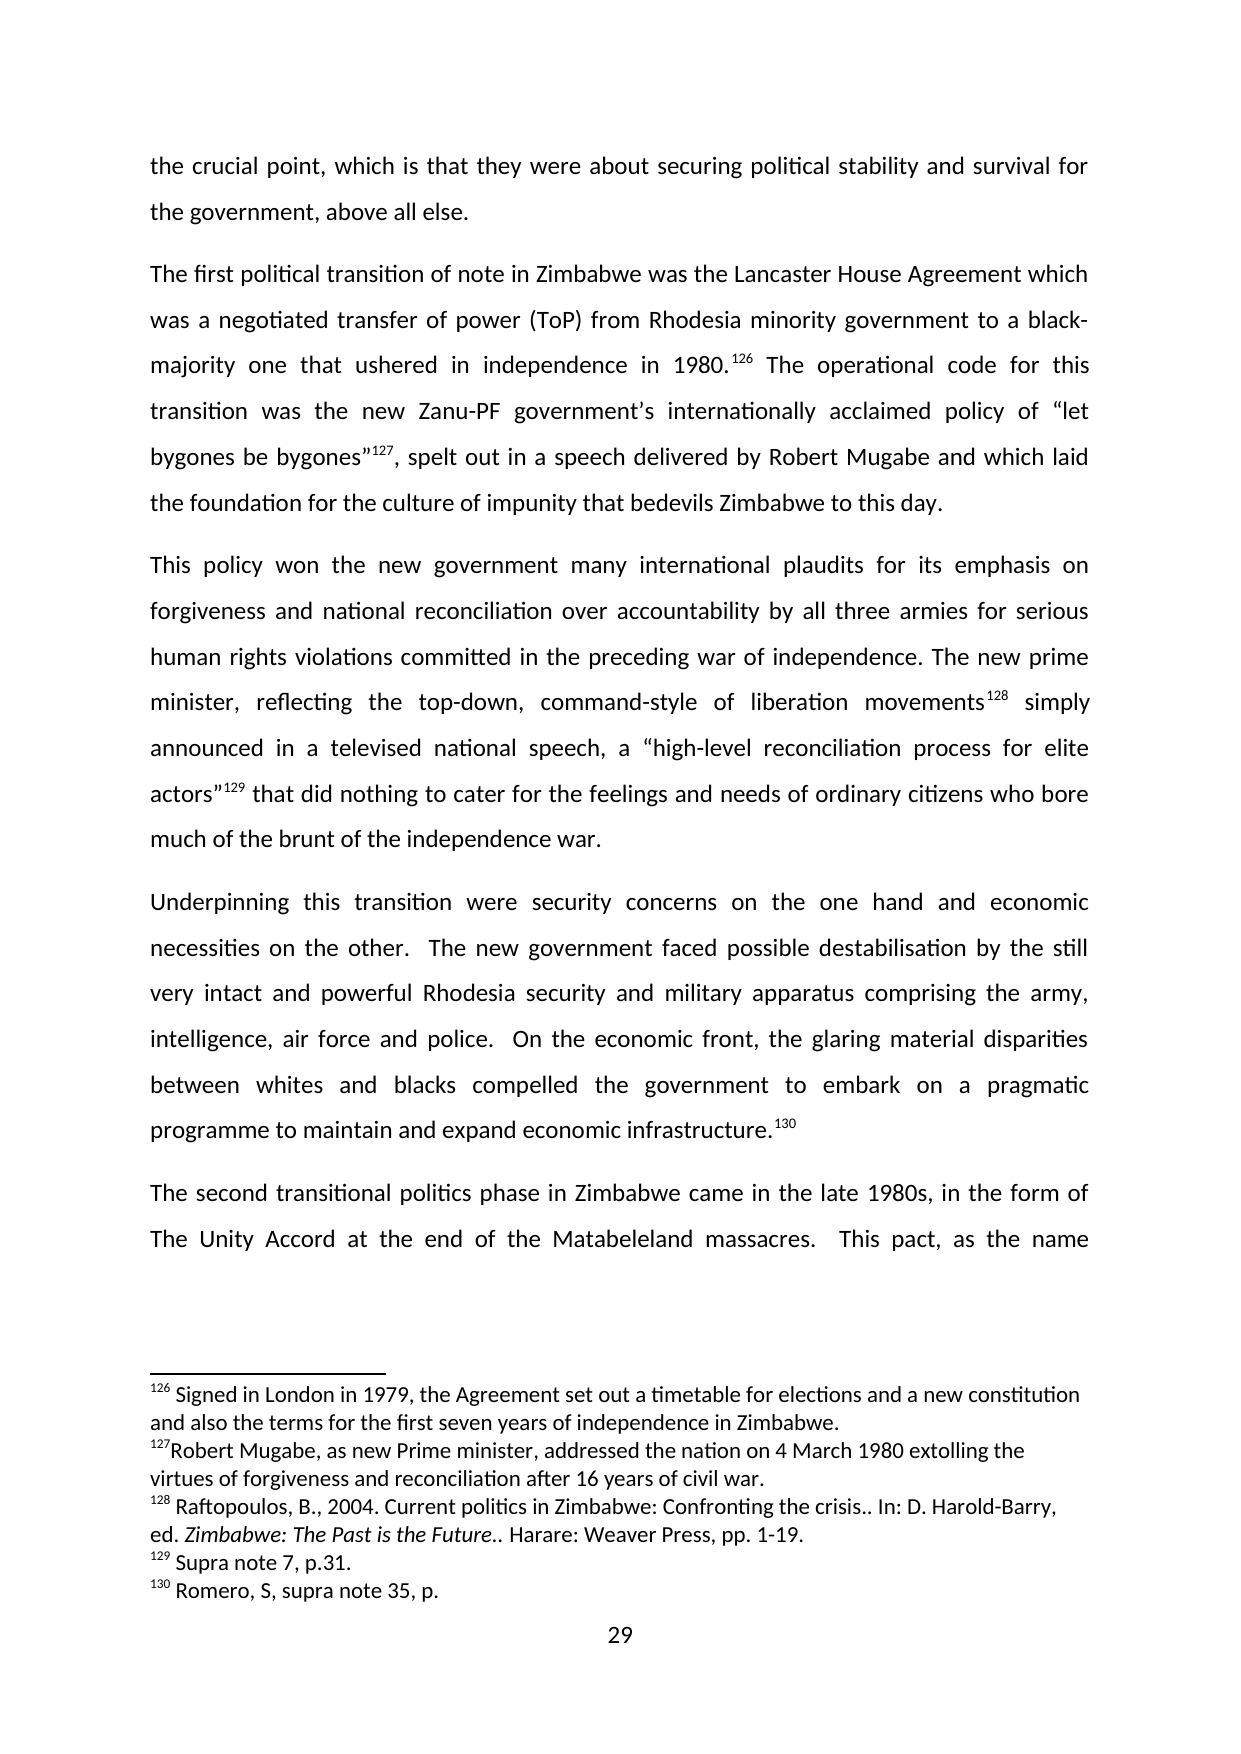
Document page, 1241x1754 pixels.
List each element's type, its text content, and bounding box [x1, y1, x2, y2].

text While each of these transitions is routinely associated with notions of justice by most people, the author argues that such analyses appear to be misplaced because they miss the crucial point, which is that they were about securing political stability and survival for the government, above all else. [150, 150, 1090, 226]
text Underpinning this transition were security concerns on the one hand and economic necessities on the other. The new government faced possible destabilisation by the still very intact and powerful Rhodesia security and military apparatus comprising the army, intelligence, air force and police. On the economic front, the glaring material disparities between whites and blacks compelled the government to embark on a pragmatic programme to maintain and expand economic infrastructure. [150, 886, 1090, 1145]
text The first political transition of note in Zimbabwe was the Lancaster House Agreement which was a negotiated transfer of power (ToP) from Rhodesia minority government to a black-majority one that ushered in independence in 1980. The operational code for this transition was the new Zanu-PF government’s internationally acclaimed policy of “let bygones be bygones”, spelt out in a speech delivered by Robert Mugabe and which laid the foundation for the culture of impunity that bedevils Zimbabwe to this day. [150, 258, 1090, 517]
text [150, 1177, 1090, 1299]
text This policy won the new government many international plaudits for its emphasis on forgiveness and national reconciliation over accountability by all three armies for serious human rights violations committed in the preceding war of independence. The new prime minister, reflecting the top-down, command-style of liberation movements simply announced in a televised national speech, a “high-level reconciliation process for elite actors” that did nothing to cater for the feelings and needs of ordinary citizens who bore much of the brunt of the independence war. [150, 549, 1090, 854]
